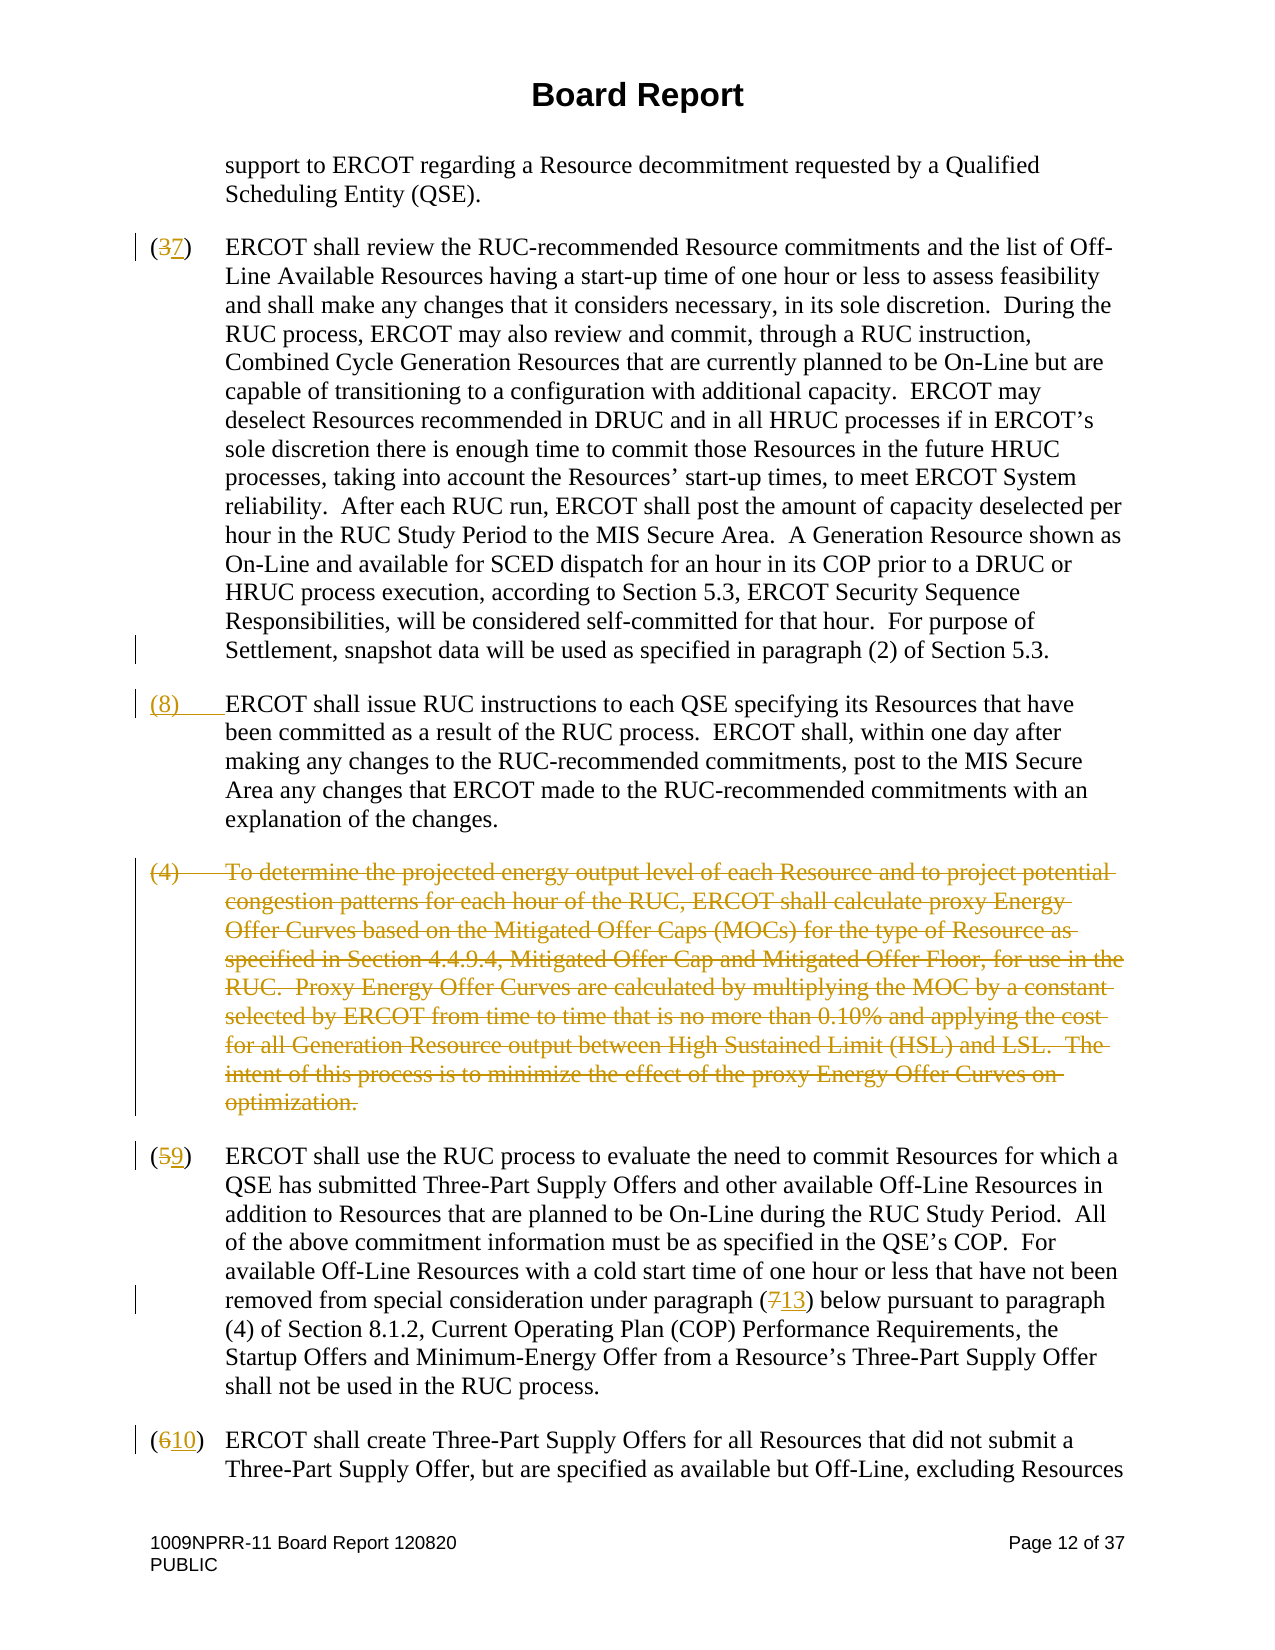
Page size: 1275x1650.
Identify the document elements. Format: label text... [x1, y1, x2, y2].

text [150, 150, 1125, 207]
text () ERCOT shall use the RUC process to evaluate the need to commit Resources for which a QSE has submitted Three-Part Supply Offers and other available Off-Line Resources in addition to Resources that are planned to be On-Line during the RUC Study Period. All of the above commitment information must be as specified in the QSE’s COP. For available Off-Line Resources with a cold start time of one hour or less that have not been removed from special consideration under paragraph () below pursuant to paragraph (4) of Section 8.1.2, Current Operating Plan (COP) Performance Requirements, the Startup Offers and Minimum-Energy Offer from a Resource’s Three-Part Supply Offer shall not be used in the RUC process. [150, 1141, 1125, 1400]
text ERCOT shall issue RUC instructions to each QSE specifying its Resources that have been committed as a result of the RUC process. ERCOT shall, within one day after making any changes to the RUC-recommended commitments, post to the MIS Secure Area any changes that ERCOT made to the RUC-recommended commitments with an explanation of the changes. [150, 689, 1125, 832]
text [150, 1425, 1125, 1482]
text () ERCOT shall review the RUC-recommended Resource commitments and the list of Off-Line Available Resources having a start-up time of one hour or less to assess feasibility and shall make any changes that it considers necessary, in its sole discretion. During the RUC process, ERCOT may also review and commit, through a RUC instruction, Combined Cycle Generation Resources that are currently planned to be On-Line but are capable of transitioning to a configuration with additional capacity. ERCOT may deselect Resources recommended in DRUC and in all HRUC processes if in ERCOT’s sole discretion there is enough time to commit those Resources in the future HRUC processes, taking into account the Resources’ start-up times, to meet ERCOT System reliability. After each RUC run, ERCOT shall post the amount of capacity deselected per hour in the RUC Study Period to the MIS Secure Area. A Generation Resource shown as On-Line and available for SCED dispatch for an hour in its COP prior to a DRUC or HRUC process execution, according to Section 5.3, ERCOT Security Sequence Responsibilities, will be considered self-committed for that hour. For purpose of Settlement, snapshot data will be used as specified in paragraph (2) of Section 5.3. [150, 232, 1125, 664]
